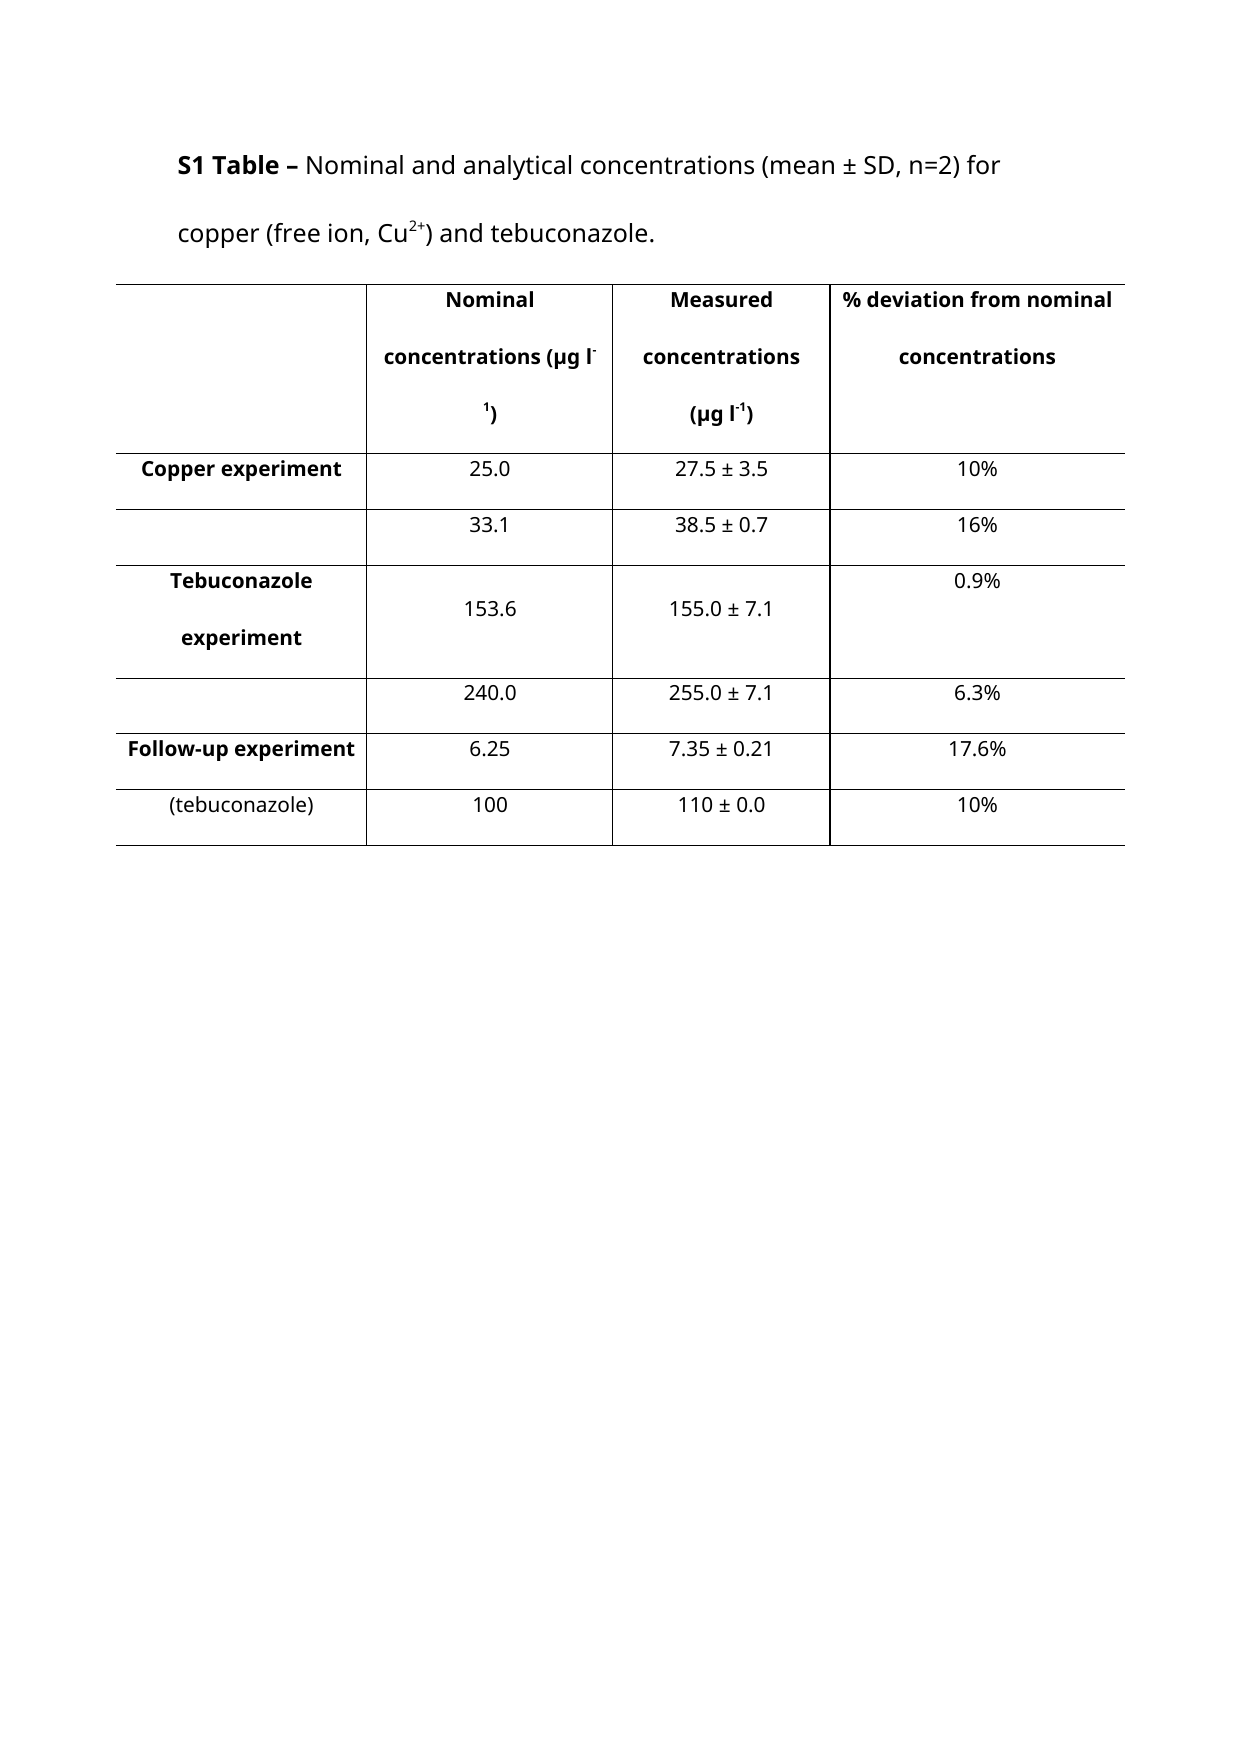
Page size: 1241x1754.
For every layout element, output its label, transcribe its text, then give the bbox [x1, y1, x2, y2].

table_cell 0.9% [831, 566, 1124, 677]
table_cell [116, 510, 366, 565]
table_header Measured concentrations (µg l-1) [613, 285, 829, 453]
table_cell 33.1 [367, 510, 612, 565]
table_header Nominal concentrations (µg l-1) [367, 285, 612, 453]
text S1 Table – Nominal and analytical concentrations (mean ± SD, n=2) for copper (free ion, Cu2+) and tebuconazole. [177, 148, 1063, 250]
table_cell 240.0 [367, 679, 612, 733]
table_cell [116, 679, 366, 733]
table_cell 17.6% [831, 734, 1124, 789]
table_cell 110 ± 0.0 [613, 790, 829, 844]
table_cell 7.35 ± 0.21 [613, 734, 829, 789]
table_header [116, 285, 366, 453]
table_cell 100 [367, 790, 612, 844]
table_cell 255.0 ± 7.1 [613, 679, 829, 733]
table_cell Tebuconazole experiment [116, 566, 366, 677]
table_cell 10% [831, 454, 1124, 509]
table_cell 155.0 ± 7.1 [613, 566, 829, 677]
table_cell 25.0 [367, 454, 612, 509]
table_cell 153.6 [367, 566, 612, 677]
table_cell 38.5 ± 0.7 [613, 510, 829, 565]
table_cell 10% [831, 790, 1124, 844]
table_cell 27.5 ± 3.5 [613, 454, 829, 509]
table_cell Copper experiment [116, 454, 366, 509]
table_cell 6.25 [367, 734, 612, 789]
table_cell (tebuconazole) [116, 790, 366, 844]
table_cell 16% [831, 510, 1124, 565]
table_cell Follow-up experiment [116, 734, 366, 789]
table_header % deviation from nominal concentrations [831, 285, 1124, 453]
table_cell 6.3% [831, 679, 1124, 733]
